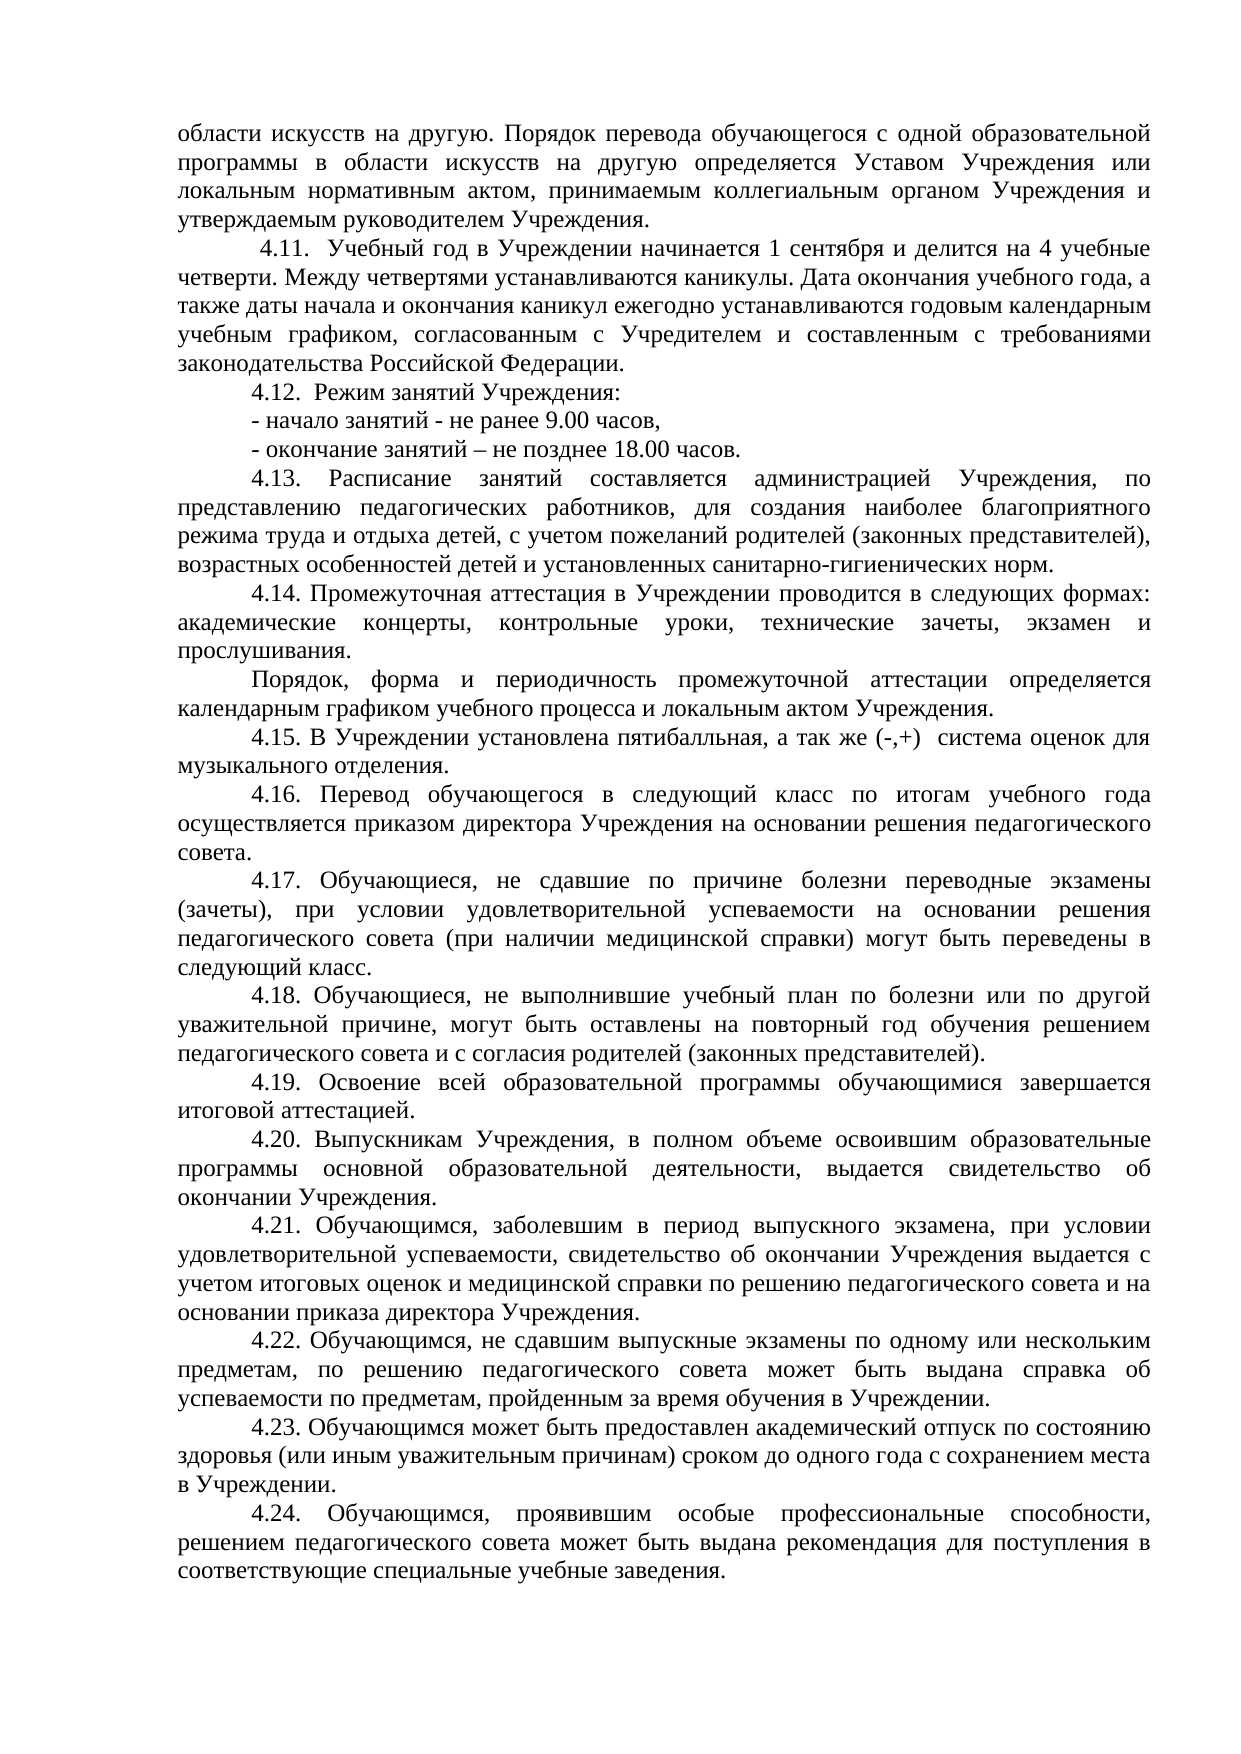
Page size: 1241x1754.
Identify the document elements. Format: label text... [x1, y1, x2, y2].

list 4.18. Обучающиеся, не выполнившие учебный план по болезни или по другой уважительной причине, могут быть оставлены на повторный год обучения решением педагогического совета и с согласия родителей (законных представителей). [177, 981, 1152, 1067]
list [177, 118, 1152, 233]
list 4.15. В Учреждении установлена пятибалльная, а так же (-,+) система оценок для музыкального отделения. [177, 722, 1152, 779]
list - окончание занятий – не позднее 18.00 часов. [177, 434, 1152, 463]
list 4.22. Обучающимся, не сдавшим выпускные экзамены по одному или нескольким предметам, по решению педагогического совета может быть выдана справка об успеваемости по предметам, пройденным за время обучения в Учреждении. [177, 1326, 1152, 1412]
list 4.23. Обучающимся может быть предоставлен академический отпуск по состоянию здоровья (или иным уважительным причинам) сроком до одного года с сохранением места в Учреждении. [177, 1412, 1152, 1498]
list 4.13. Расписание занятий составляется администрацией Учреждения, по представлению педагогических работников, для создания наиболее благоприятного режима труда и отдыха детей, с учетом пожеланий родителей (законных представителей), возрастных особенностей детей и установленных санитарно-гигиенических норм. [177, 463, 1152, 578]
list 4.12. Режим занятий Учреждения: [177, 377, 1152, 406]
list 4.17. Обучающиеся, не сдавшие по причине болезни переводные экзамены (зачеты), при условии удовлетворительной успеваемости на основании решения педагогического совета (при наличии медицинской справки) могут быть переведены в следующий класс. [177, 866, 1152, 981]
list 4.21. Обучающимся, заболевшим в период выпускного экзамена, при условии удовлетворительной успеваемости, свидетельство об окончании Учреждения выдается с учетом итоговых оценок и медицинской справки по решению педагогического совета и на основании приказа директора Учреждения. [177, 1211, 1152, 1326]
list 4.20. Выпускникам Учреждения, в полном объеме освоившим образовательные программы основной образовательной деятельности, выдается свидетельство об окончании Учреждения. [177, 1124, 1152, 1211]
list Порядок, форма и периодичность промежуточной аттестации определяется календарным графиком учебного процесса и локальным актом Учреждения. [177, 664, 1152, 722]
list 4.14. Промежуточная аттестация в Учреждении проводится в следующих формах: академические концерты, контрольные уроки, технические зачеты, экзамен и прослушивания. [177, 578, 1152, 664]
list 4.11. Учебный год в Учреждении начинается 1 сентября и делится на 4 учебные четверти. Между четвертями устанавливаются каникулы. Дата окончания учебного года, а также даты начала и окончания каникул ежегодно устанавливаются годовым календарным учебным графиком, согласованным с Учредителем и составленным с требованиями законодательства Российской Федерации. [177, 233, 1152, 377]
list - начало занятий - не ранее 9.00 часов, [177, 406, 1152, 434]
text 4.24. Обучающимся, проявившим особые профессиональные способности, решением педагогического совета может быть выдана рекомендация для поступления в соответствующие специальные учебные заведения. [177, 1498, 1152, 1584]
list 4.16. Перевод обучающегося в следующий класс по итогам учебного года осуществляется приказом директора Учреждения на основании решения педагогического совета. [177, 779, 1152, 866]
list 4.19. Освоение всей образовательной программы обучающимися завершается итоговой аттестацией. [177, 1067, 1152, 1124]
